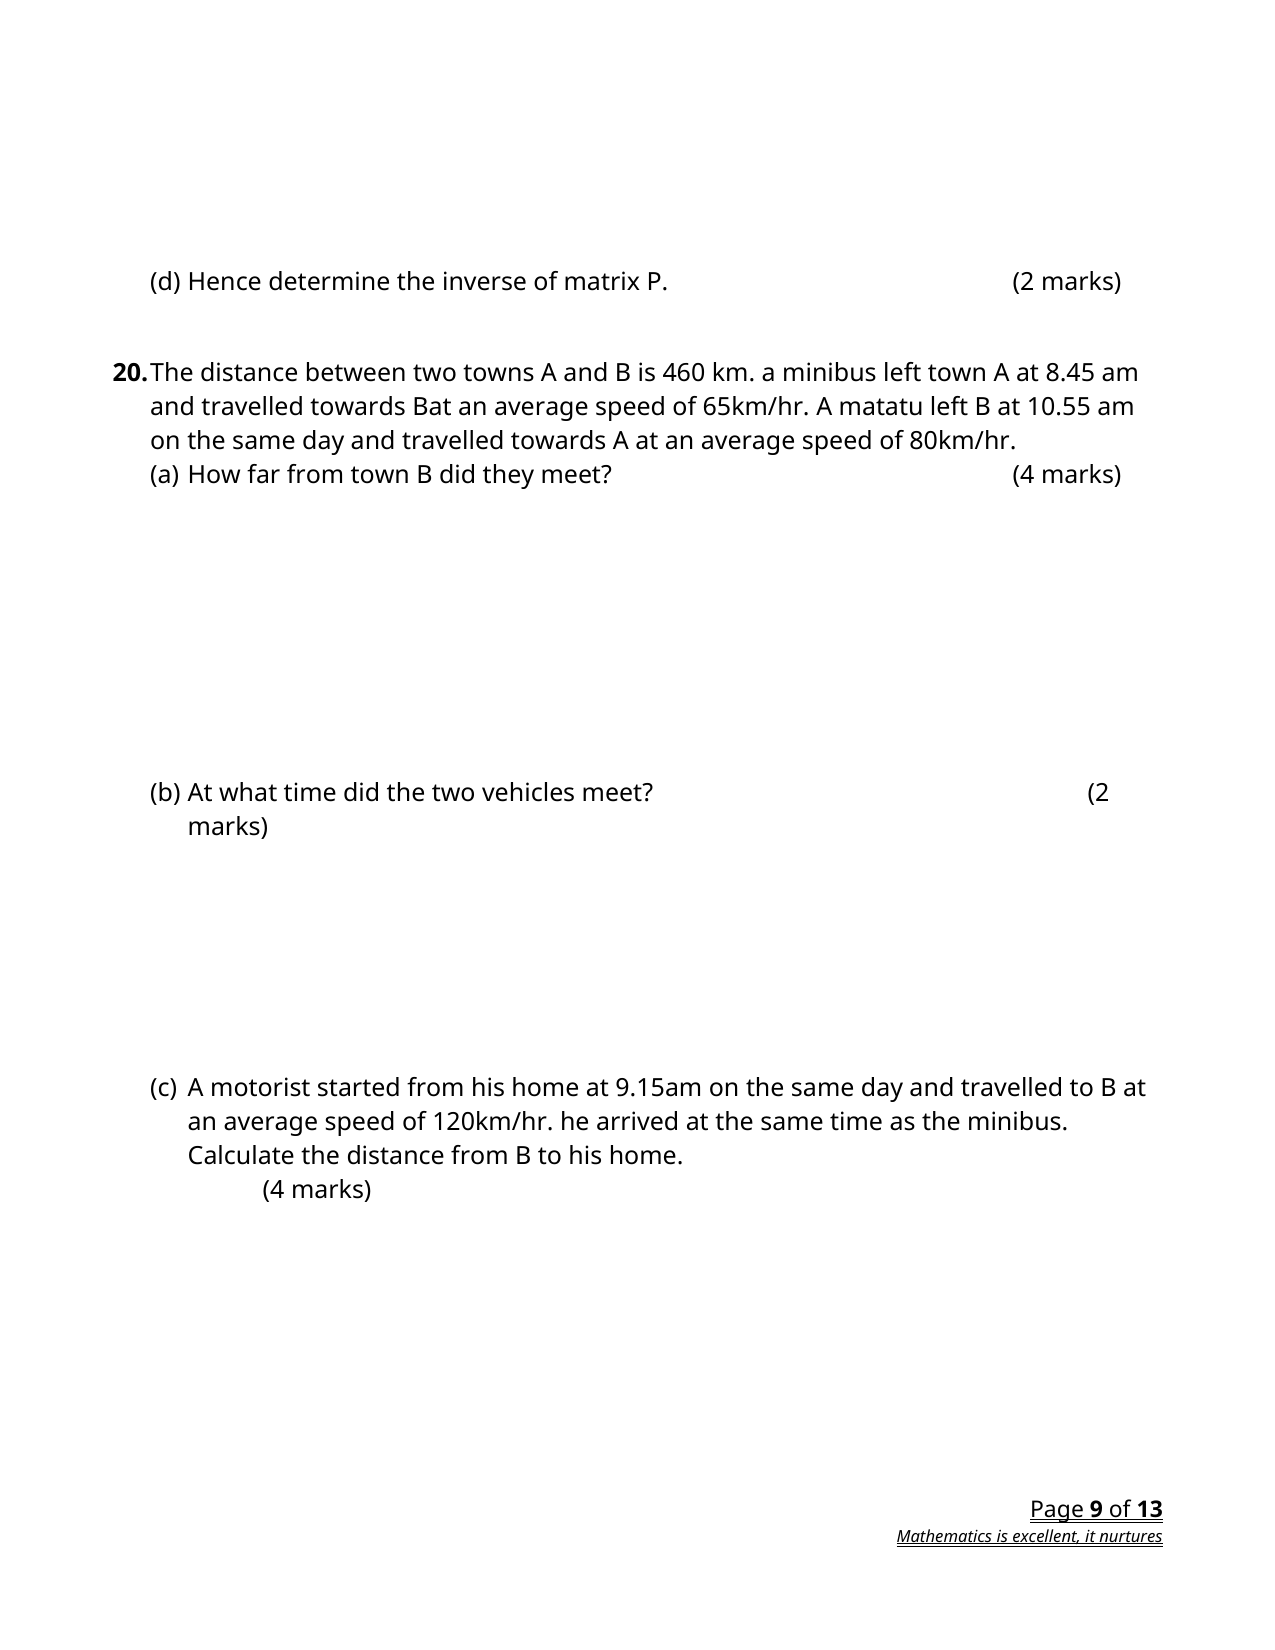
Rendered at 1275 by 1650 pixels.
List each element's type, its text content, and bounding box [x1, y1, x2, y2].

list The distance between two towns A and B is 460 km. a minibus left town A at 8.45 am and travelled towards Bat an average speed of 65km/hr. A matatu left B at 10.55 am on the same day and travelled towards A at an average speed of 80km/hr. [112, 354, 1162, 457]
list A motorist started from his home at 9.15am on the same day and travelled to B at an average speed of 120km/hr. he arrived at the same time as the minibus. Calculate the distance from B to his home. (4 marks) [150, 1070, 1162, 1206]
list How far from town B did they meet? (4 marks) [150, 457, 1162, 491]
list At what time did the two vehicles meet? (2 marks) [150, 774, 1162, 843]
list Hence determine the inverse of matrix P. (2 marks) [150, 263, 1162, 298]
